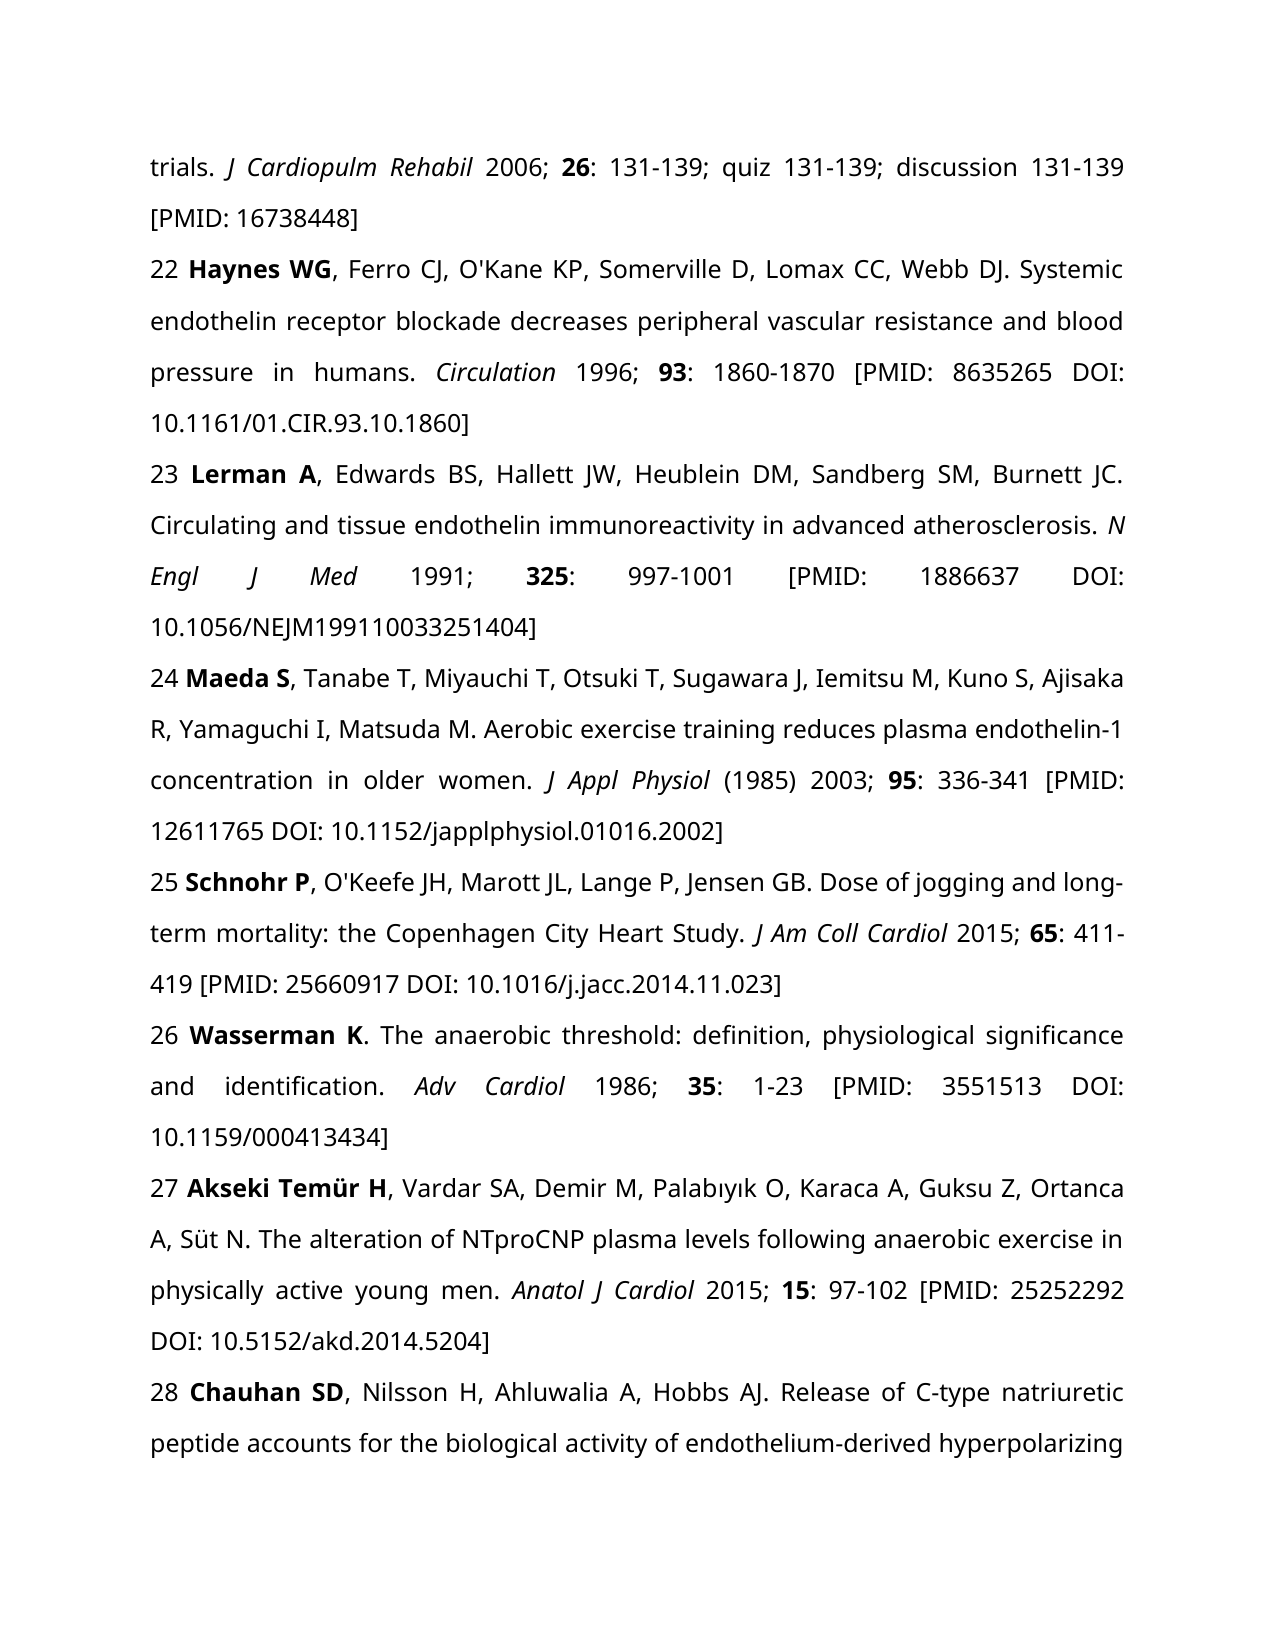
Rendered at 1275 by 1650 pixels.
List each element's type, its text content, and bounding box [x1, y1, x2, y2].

text 26 Wasserman K. The anaerobic threshold: definition, physiological significance and identification. Adv Cardiol 1986; 35: 1-23 [PMID: 3551513 DOI: 10.1159/000413434] [150, 1018, 1125, 1154]
text 23 Lerman A, Edwards BS, Hallett JW, Heublein DM, Sandberg SM, Burnett JC. Circulating and tissue endothelin immunoreactivity in advanced atherosclerosis. N Engl J Med 1991; 325: 997-1001 [PMID: 1886637 DOI: 10.1056/NEJM199110033251404] [150, 456, 1125, 643]
text 22 Haynes WG, Ferro CJ, O'Kane KP, Somerville D, Lomax CC, Webb DJ. Systemic endothelin receptor blockade decreases peripheral vascular resistance and blood pressure in humans. Circulation 1996; 93: 1860-1870 [PMID: 8635265 DOI: 10.1161/01.CIR.93.10.1860] [150, 252, 1125, 439]
text 25 Schnohr P, O'Keefe JH, Marott JL, Lange P, Jensen GB. Dose of jogging and long-term mortality: the Copenhagen City Heart Study. J Am Coll Cardiol 2015; 65: 411-419 [PMID: 25660917 DOI: 10.1016/j.jacc.2014.11.023] [150, 864, 1125, 1001]
text 24 Maeda S, Tanabe T, Miyauchi T, Otsuki T, Sugawara J, Iemitsu M, Kuno S, Ajisaka R, Yamaguchi I, Matsuda M. Aerobic exercise training reduces plasma endothelin-1 concentration in older women. J Appl Physiol (1985) 2003; 95: 336-341 [PMID: 12611765 DOI: 10.1152/japplphysiol.01016.2002] [150, 660, 1125, 848]
text 27 Akseki Temür H, Vardar SA, Demir M, Palabıyık O, Karaca A, Guksu Z, Ortanca A, Süt N. The alteration of NTproCNP plasma levels following anaerobic exercise in physically active young men. Anatol J Cardiol 2015; 15: 97-102 [PMID: 25252292 DOI: 10.5152/akd.2014.5204] [150, 1171, 1125, 1358]
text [150, 150, 1125, 235]
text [150, 1375, 1125, 1460]
